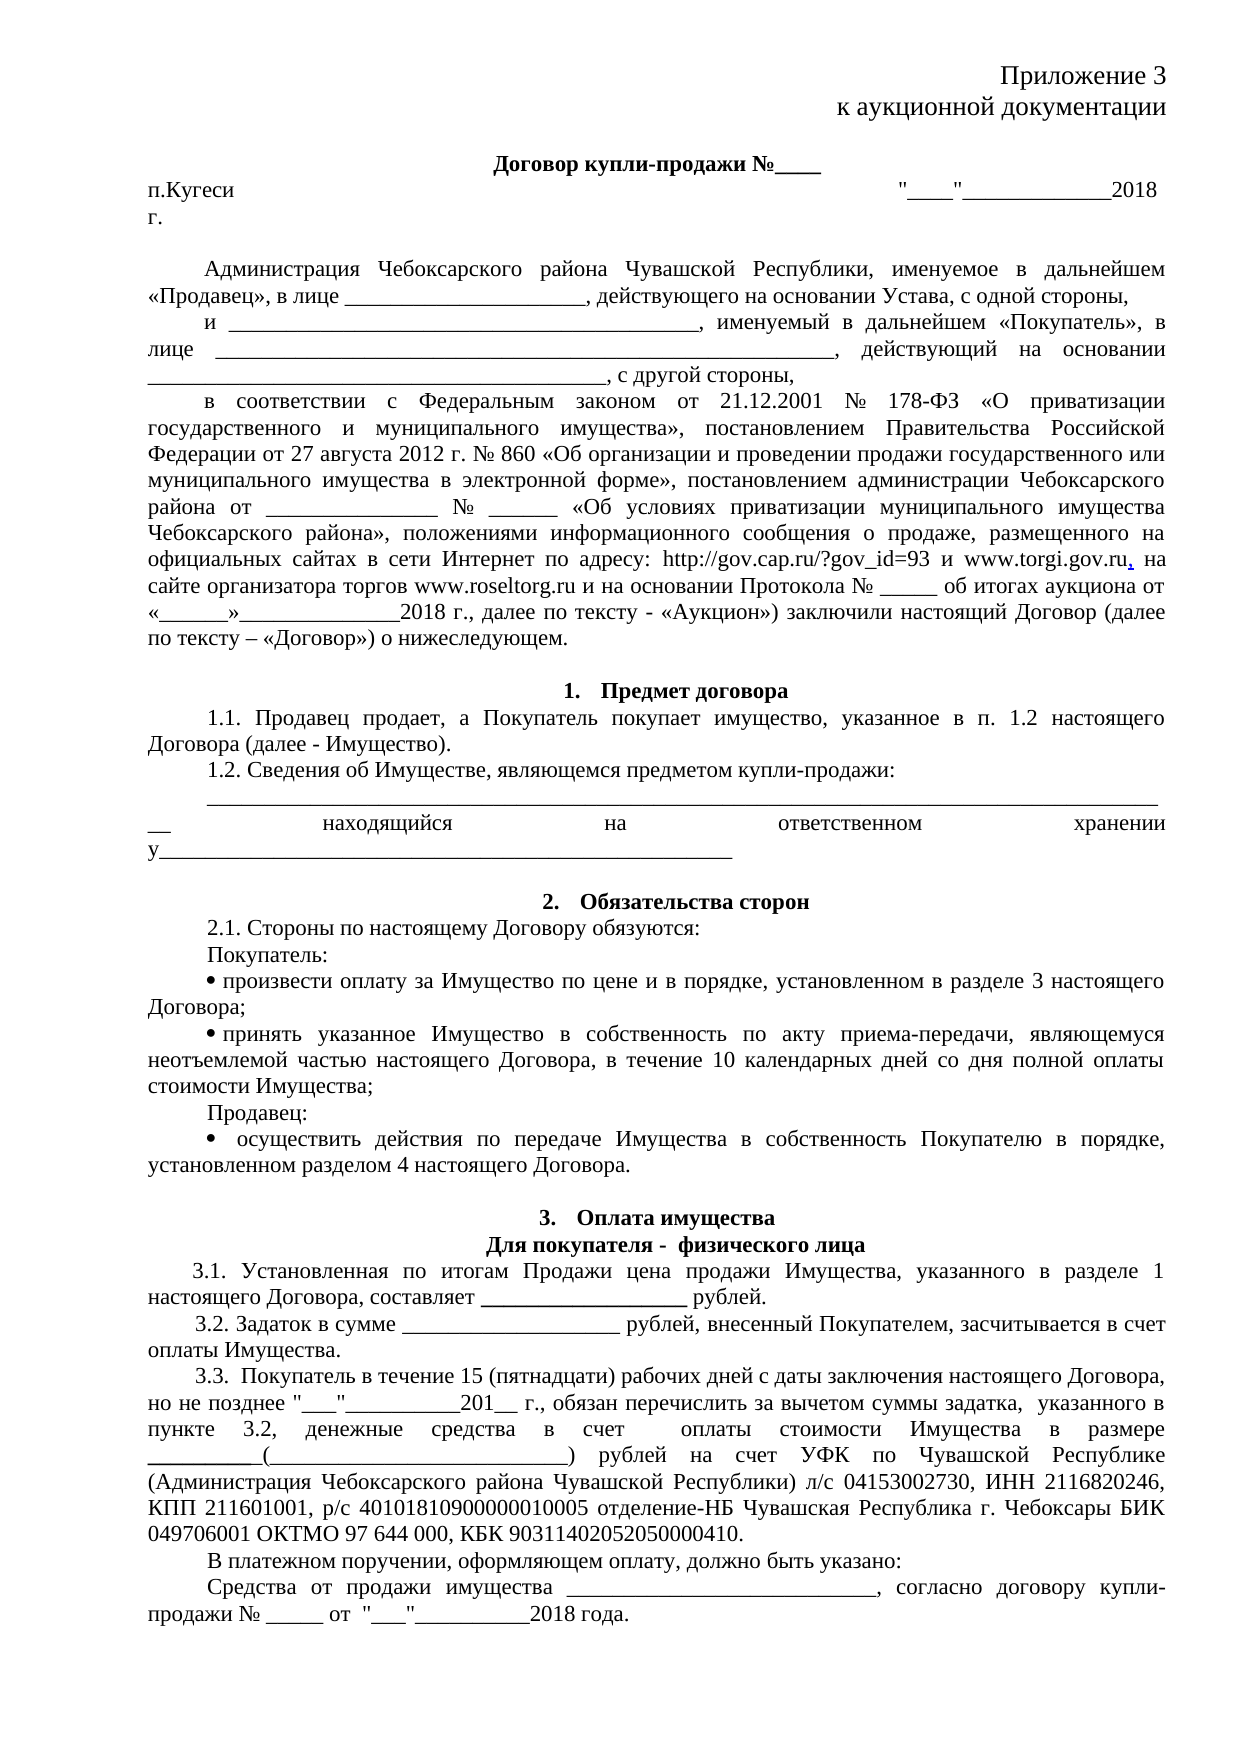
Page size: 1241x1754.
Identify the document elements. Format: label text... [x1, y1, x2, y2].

text 1.1. Продавец продает, а Покупатель покупает имущество, указанное в п. 1.2 настоящего Договора (далее - Имущество). [148, 703, 1166, 756]
list Предмет договора [185, 677, 1166, 703]
text В платежном поручении, оформляющем оплату, должно быть указано: [148, 1547, 1166, 1573]
text в соответствии с Федеральным законом от 21.12.2001 № 178-ФЗ «О приватизации государственного и муниципального имущества», постановлением Правительства Российской Федерации от 27 августа 2012 г. № 860 «Об организации и проведении продажи государственного или муниципального имущества в электронной форме», постановлением администрации Чебоксарского района от _______________ № ______ «Об условиях приватизации муниципального имущества Чебоксарского района», положениями информационного сообщения о продаже, размещенного на официальных сайтах в сети Интернет по адресу: http://gov.cap.ru/?gov_id=93 и www.torgi.gov.ru, на сайте организатора торгов www.roseltorg.ru и на основании Протокола № _____ об итогах аукциона от «______»______________2018 г., далее по тексту - «Аукцион») заключили настоящий Договор (далее по тексту – «Договор») о нижеследующем. [148, 387, 1166, 651]
text Покупатель: [148, 941, 1166, 967]
text 1.2. Сведения об Имуществе, являющемся предметом купли-продажи: [148, 756, 1166, 783]
list принять указанное Имущество в собственность по акту приема-передачи, являющемуся неотъемлемой частью настоящего Договора, в течение 10 календарных дней со дня полной оплаты стоимости Имущества; [148, 1020, 1166, 1099]
text Приложение 3 [89, 59, 1166, 90]
list Обязательства сторон [185, 888, 1166, 914]
list осуществить действия по передаче Имущества в собственность Покупателю в порядке, установленном разделом 4 настоящего Договора. [148, 1125, 1166, 1178]
text Договор купли-продажи №____ [148, 150, 1166, 176]
text 2.1. Стороны по настоящему Договору обязуются: [148, 914, 1166, 941]
text к аукционной документации [89, 90, 1166, 121]
text Администрация Чебоксарского района Чувашской Республики, именуемое в дальнейшем «Продавец», в лице _____________________, действующего на основании Устава, с одной стороны, [148, 256, 1166, 308]
text _____________________________________________________________________________________ находящийся на ответственном хранении у__________________________________________________ [148, 783, 1166, 862]
text 3.3. Покупатель в течение 15 (пятнадцати) рабочих дней с даты заключения настоящего Договора, но не позднее "___"__________201__ г., обязан перечислить за вычетом суммы задатка, указанного в пункте 3.2, денежные средства в счет оплаты стоимости Имущества в размере __________(__________________________) рублей на счет УФК по Чувашской Республике (Администрация Чебоксарского района Чувашской Республики) л/с 04153002730, ИНН 2116820246, КПП 211601001, р/с 40101810900000010005 отделение-НБ Чувашская Республика г. Чебоксары БИК 049706001 ОКТМО 97 644 000, КБК 90311402052050000410. [148, 1362, 1166, 1547]
text Для покупателя - физического лица [185, 1231, 1166, 1257]
text 3.2. Задаток в сумме ___________________ рублей, внесенный Покупателем, засчитывается в счет оплаты Имущества. [148, 1310, 1166, 1362]
text Средства от продажи имущества ___________________________, согласно договору купли-продажи № _____ от "___"__________2018 года. [148, 1573, 1166, 1626]
text 3.1. Установленная по итогам Продажи цена продажи Имущества, указанного в разделе 1 настоящего Договора, составляет __________________ рублей. [148, 1257, 1166, 1310]
text Продавец: [148, 1099, 1166, 1125]
list Оплата имущества [148, 1204, 1166, 1231]
text и _________________________________________, именуемый в дальнейшем «Покупатель», в лице ______________________________________________________, действующий на основании ________________________________________, с другой стороны, [148, 308, 1166, 387]
list произвести оплату за Имущество по цене и в порядке, установленном в разделе 3 настоящего Договора; [148, 967, 1166, 1020]
text п.Кугеси "____"_____________2018 г. [148, 176, 1166, 229]
